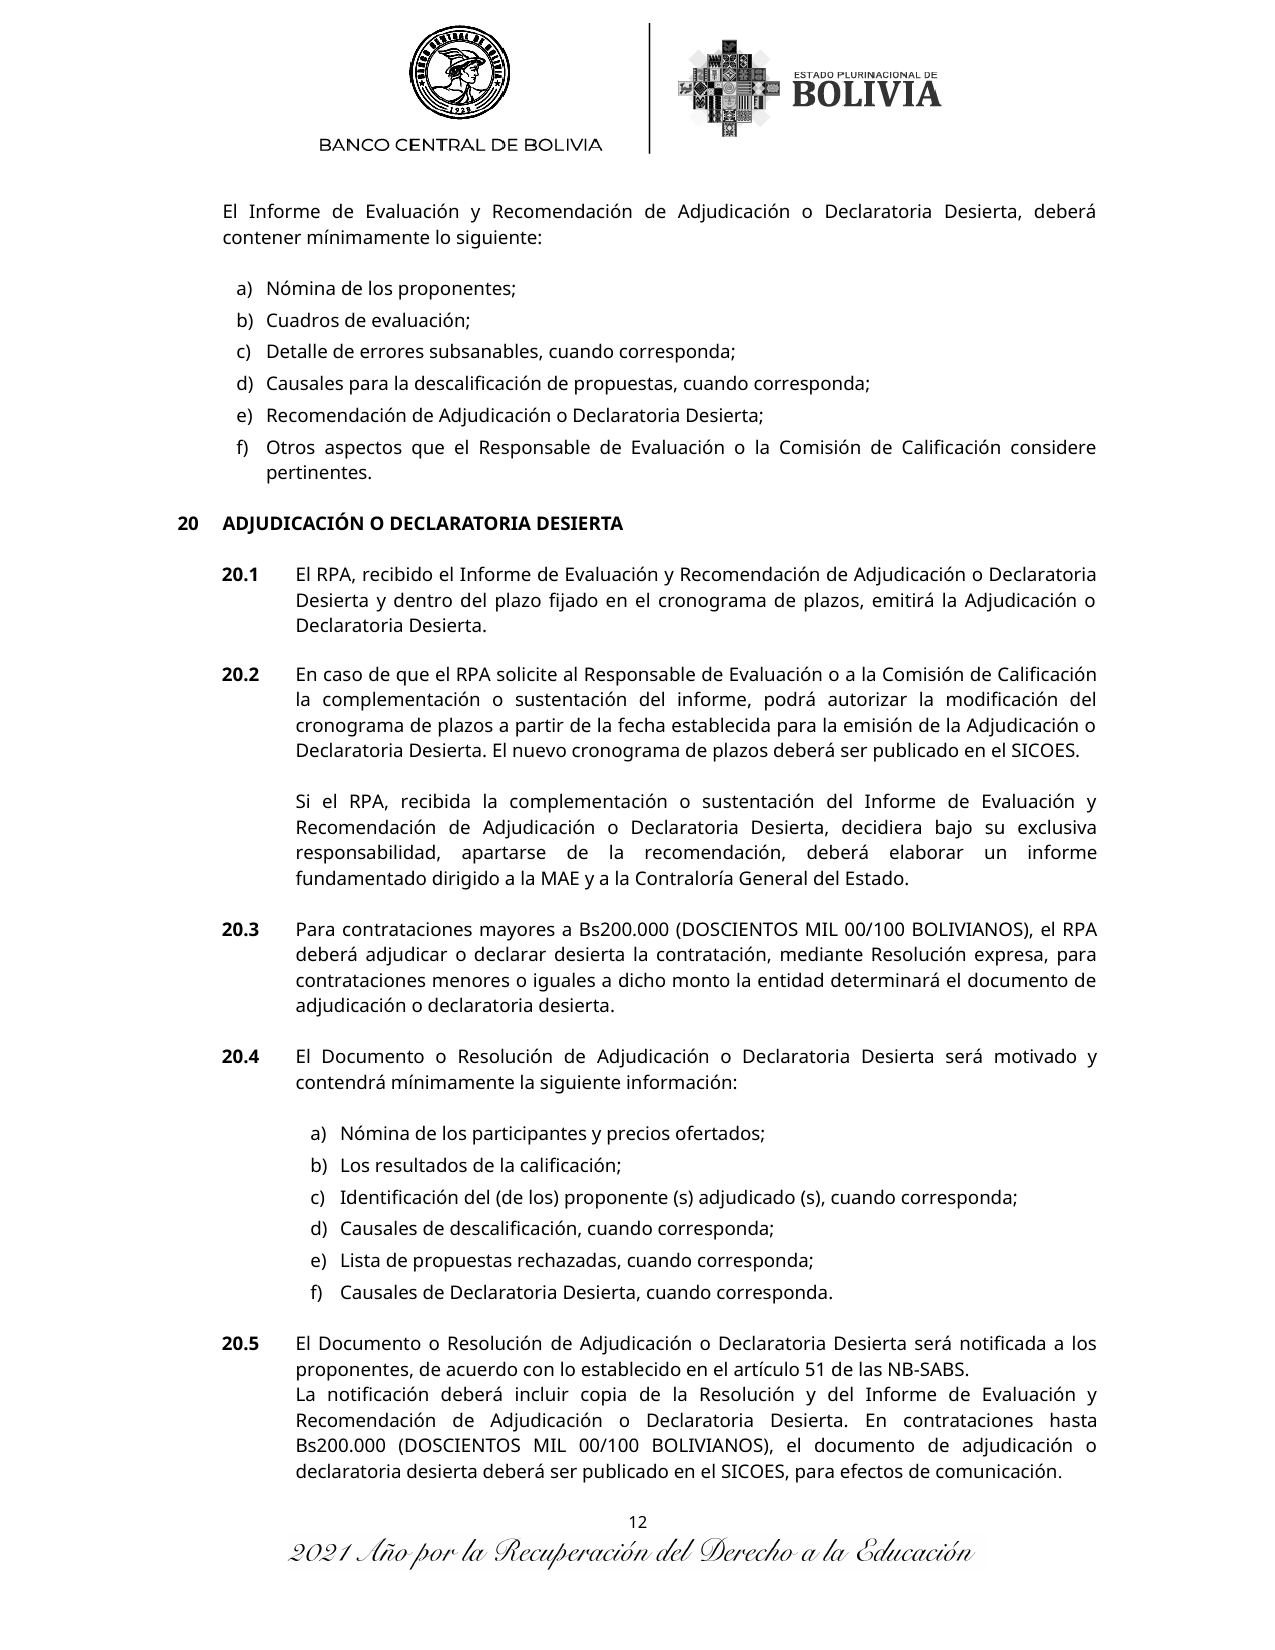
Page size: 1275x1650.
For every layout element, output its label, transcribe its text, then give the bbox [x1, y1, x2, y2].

picture [287, 1533, 988, 1571]
list Causales para la descalificación de propuestas, cuando corresponda; [236, 371, 1098, 396]
list El Documento o Resolución de Adjudicación o Declaratoria Desierta será notificada a los proponentes, de acuerdo con lo establecido en el artículo 51 de las NB-SABS. [222, 1330, 1098, 1381]
list Cuadros de evaluación; [236, 307, 1098, 333]
picture [10, 9, 1273, 173]
list Nómina de los participantes y precios ofertados; [310, 1120, 1098, 1146]
list En caso de que el RPA solicite al Responsable de Evaluación o a la Comisión de Calificación la complementación o sustentación del informe, podrá autorizar la modificación del cronograma de plazos a partir de la fecha establecida para la emisión de la Adjudicación o Declaratoria Desierta. El nuevo cronograma de plazos deberá ser publicado en el SICOES. [222, 661, 1098, 763]
list Para contrataciones mayores a Bs200.000 (DOSCIENTOS MIL 00/100 BOLIVIANOS), el RPA deberá adjudicar o declarar desierta la contratación, mediante Resolución expresa, para contrataciones menores o iguales a dicho monto la entidad determinará el documento de adjudicación o declaratoria desierta. [222, 916, 1098, 1018]
list Lista de propuestas rechazadas, cuando corresponda; [310, 1247, 1098, 1273]
list Causales de descalificación, cuando corresponda; [310, 1216, 1098, 1241]
list Detalle de errores subsanables, cuando corresponda; [236, 339, 1098, 364]
list Los resultados de la calificación; [310, 1152, 1098, 1178]
list La notificación deberá incluir copia de la Resolución y del Informe de Evaluación y Recomendación de Adjudicación o Declaratoria Desierta. En contrataciones hasta Bs200.000 (DOSCIENTOS MIL 00/100 BOLIVIANOS), el documento de adjudicación o declaratoria desierta deberá ser publicado en el SICOES, para efectos de comunicación. [295, 1381, 1098, 1483]
list Nómina de los proponentes; [236, 275, 1098, 301]
list Si el RPA, recibida la complementación o sustentación del Informe de Evaluación y Recomendación de Adjudicación o Declaratoria Desierta, decidiera bajo su exclusiva responsabilidad, apartarse de la recomendación, deberá elaborar un informe fundamentado dirigido a la MAE y a la Contraloría General del Estado. [295, 789, 1098, 891]
title ADJUDICACIÓN O DECLARATORIA DESIERTA [177, 511, 1098, 536]
list Identificación del (de los) proponente (s) adjudicado (s), cuando corresponda; [310, 1184, 1098, 1209]
text El Informe de Evaluación y Recomendación de Adjudicación o Declaratoria Desierta, deberá contener mínimamente lo siguiente: [222, 199, 1098, 250]
list Causales de Declaratoria Desierta, cuando corresponda. [310, 1279, 1098, 1305]
list El Documento o Resolución de Adjudicación o Declaratoria Desierta será motivado y contendrá mínimamente la siguiente información: [222, 1044, 1098, 1095]
list El RPA, recibido el Informe de Evaluación y Recomendación de Adjudicación o Declaratoria Desierta y dentro del plazo fijado en el cronograma de plazos, emitirá la Adjudicación o Declaratoria Desierta. [222, 562, 1098, 638]
list Recomendación de Adjudicación o Declaratoria Desierta; [236, 402, 1098, 428]
list Otros aspectos que el Responsable de Evaluación o la Comisión de Calificación considere pertinentes. [236, 434, 1098, 485]
